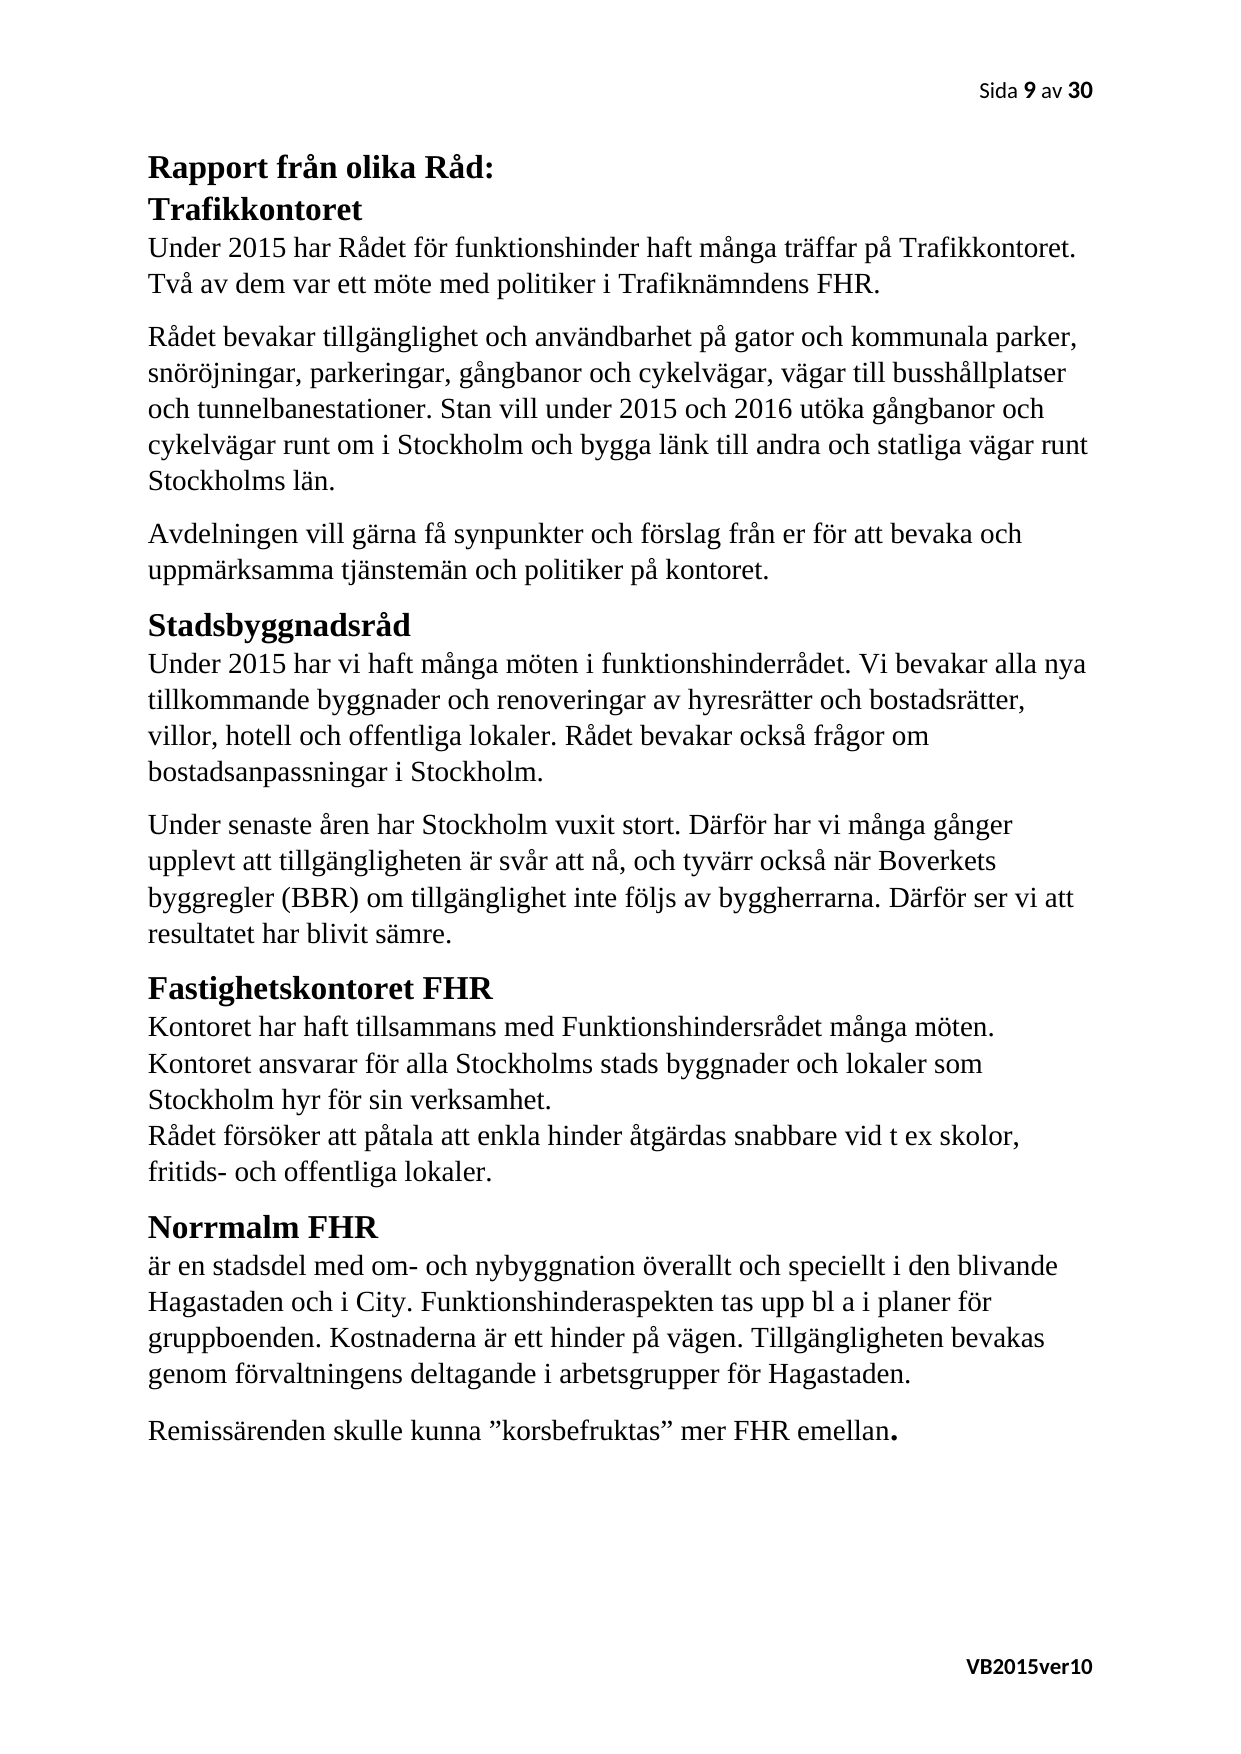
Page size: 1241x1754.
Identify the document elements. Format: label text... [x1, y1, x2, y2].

text Fastighetskontoret FHR Kontoret har haft tillsammans med Funktionshindersrådet många möten. Kontoret ansvarar för alla Stockholms stads byggnader och lokaler som Stockholm hyr för sin verksamhet. Rådet försöker att påtala att enkla hinder åtgärdas snabbare vid t ex skolor, fritids- och offentliga lokaler. [148, 969, 1093, 1188]
text Stadsbyggnadsråd Under 2015 har vi haft många möten i funktionshinderrådet. Vi bevakar alla nya tillkommande byggnader och renoveringar av hyresrätter och bostadsrätter, villor, hotell och offentliga lokaler. Rådet bevakar också frågor om bostadsanpassningar i Stockholm. [148, 605, 1093, 788]
text Rapport från olika Råd: Trafikkontoret Under 2015 har Rådet för funktionshinder haft många träffar på Trafikkontoret. Två av dem var ett möte med politiker i Trafiknämndens FHR. [148, 148, 1093, 299]
text Remissärenden skulle kunna ”korsbefruktas” mer FHR emellan. [148, 1409, 1093, 1447]
text Avdelningen vill gärna få synpunkter och förslag från er för att bevaka och uppmärksamma tjänstemän och politiker på kontoret. [148, 516, 1093, 586]
text Under senaste åren har Stockholm vuxit stort. Därför har vi många gånger upplevt att tillgängligheten är svår att nå, och tyvärr också när Boverkets byggregler (BBR) om tillgänglighet inte följs av byggherrarna. Därför ser vi att resultatet har blivit sämre. [148, 807, 1093, 949]
text Rådet bevakar tillgänglighet och användbarhet på gator och kommunala parker, snöröjningar, parkeringar, gångbanor och cykelvägar, vägar till busshållplatser och tunnelbanestationer. Stan vill under 2015 och 2016 utöka gångbanor och cykelvägar runt om i Stockholm och bygga länk till andra och statliga vägar runt Stockholms län. [148, 319, 1093, 497]
text Norrmalm FHR är en stadsdel med om- och nybyggnation överallt och speciellt i den blivande Hagastaden och i City. Funktionshinderaspekten tas upp bl a i planer för gruppboenden. Kostnaderna är ett hinder på vägen. Tillgängligheten bevakas genom förvaltningens deltagande i arbetsgrupper för Hagastaden. [148, 1207, 1093, 1390]
